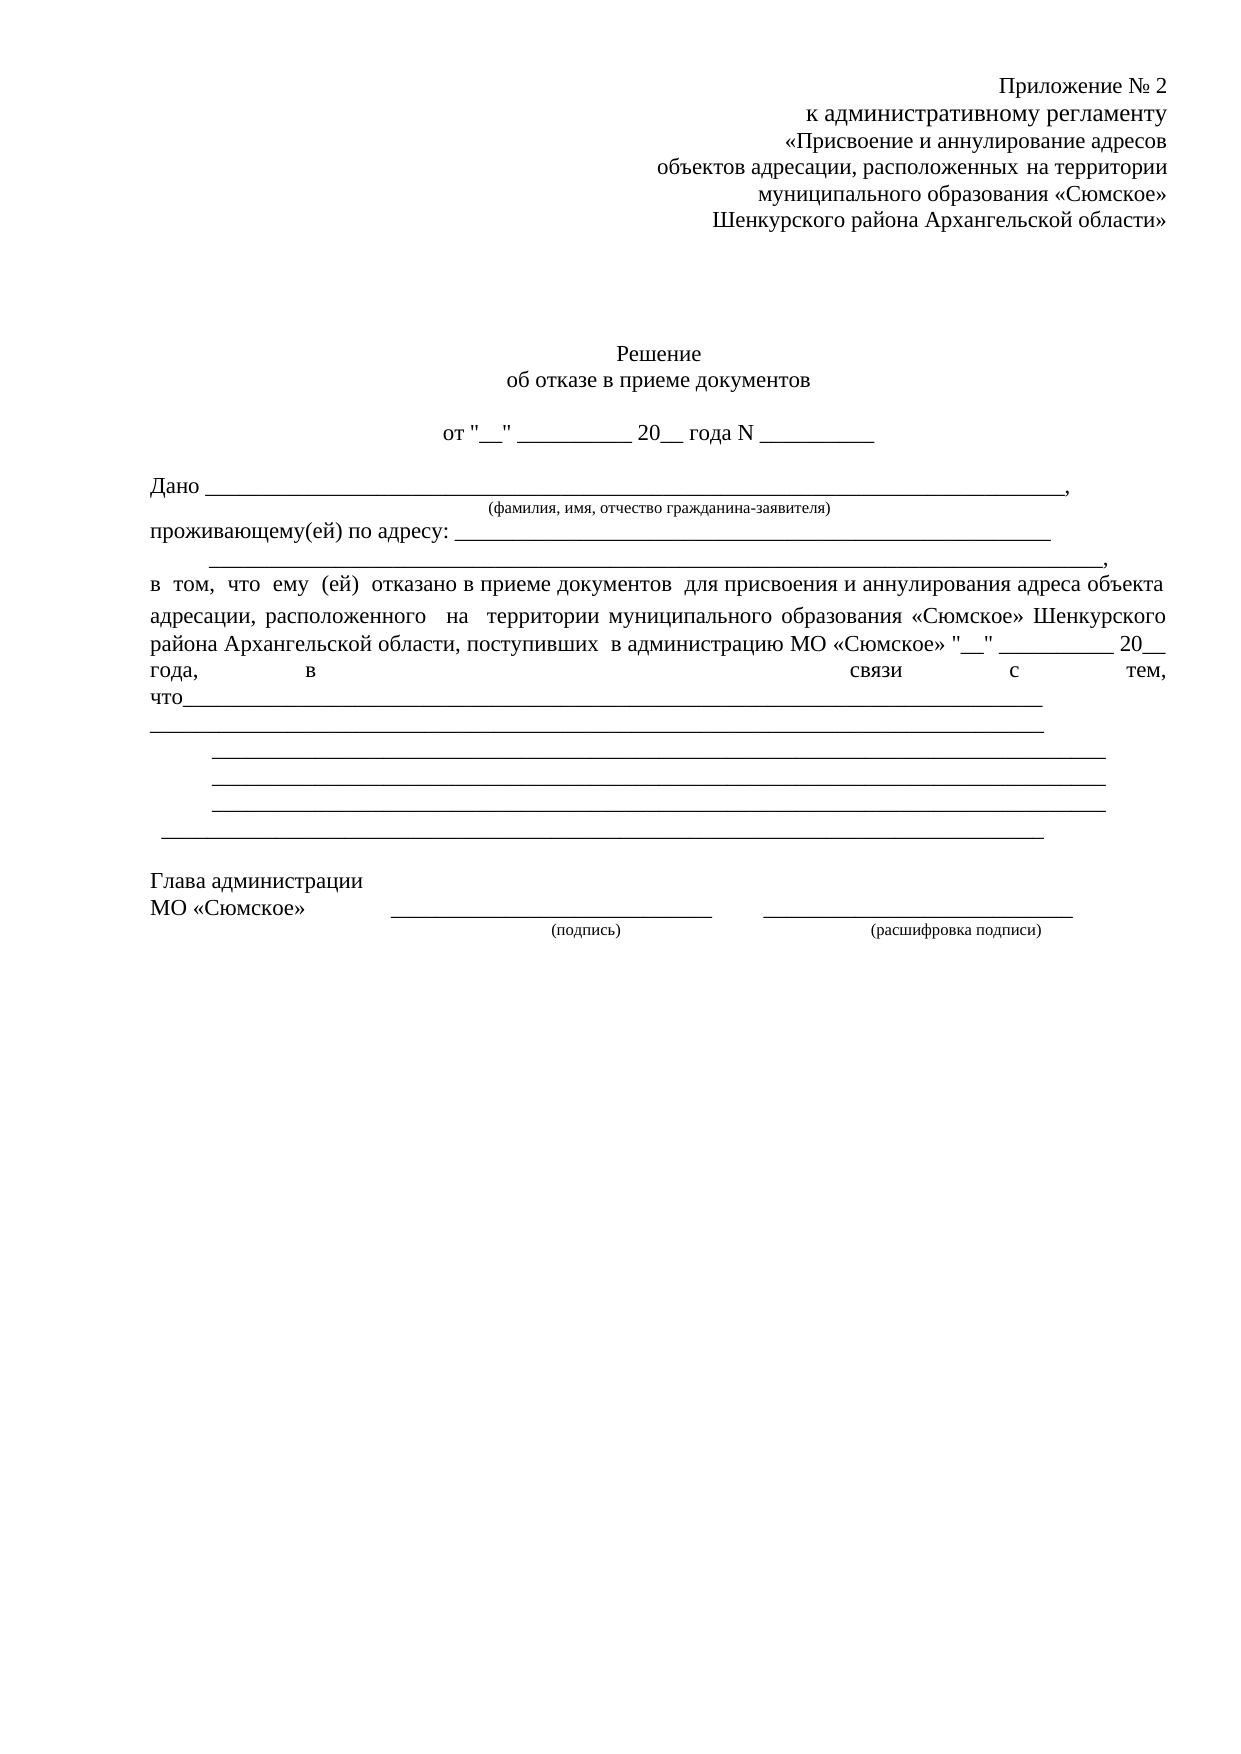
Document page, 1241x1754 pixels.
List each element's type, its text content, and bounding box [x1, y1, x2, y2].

text муниципального образования «Сюмское» [150, 180, 1167, 206]
text Решение [150, 340, 1167, 367]
text ______________________________________________________________________________ [150, 736, 1167, 762]
text ______________________________________________________________________________ [150, 762, 1167, 788]
text «Присвоение и аннулирование адресов [150, 127, 1167, 153]
text объектов адресации, расположенных на территории [150, 153, 1167, 180]
text Дано ___________________________________________________________________________, [150, 472, 1167, 498]
text проживающему(ей) по адресу: ____________________________________________________ [150, 517, 1167, 544]
text МО «Сюмское» ____________________________ ___________________________ [150, 894, 1167, 920]
text ______________________________________________________________________________ [150, 788, 1167, 814]
text ______________________________________________________________________________, [150, 544, 1167, 570]
text Глава администрации [150, 867, 1167, 894]
text (подпись) (расшифровка подписи) [150, 920, 1167, 939]
text (фамилия, имя, отчество гражданина-заявителя) [150, 498, 1167, 517]
text в том, что ему (ей) отказано в приеме документов для присвоения и аннулирования адреса объекта адресации, расположенного на территории муниципального образования «Сюмское» Шенкурского района Архангельской области, поступивших в администрацию МО «Сюмское» "__" __________ 20__ года, в связи с тем, что___________________________________________________________________________ ______________________________________________________________________________ [150, 570, 1167, 736]
text от "__" __________ 20__ года N __________ [150, 419, 1167, 446]
text Шенкурского района Архангельской области» [150, 206, 1167, 232]
text Приложение № 2 [150, 72, 1167, 98]
text об отказе в приеме документов [150, 367, 1167, 393]
text к административному регламенту [150, 98, 1167, 127]
text _____________________________________________________________________________ [150, 814, 1167, 841]
